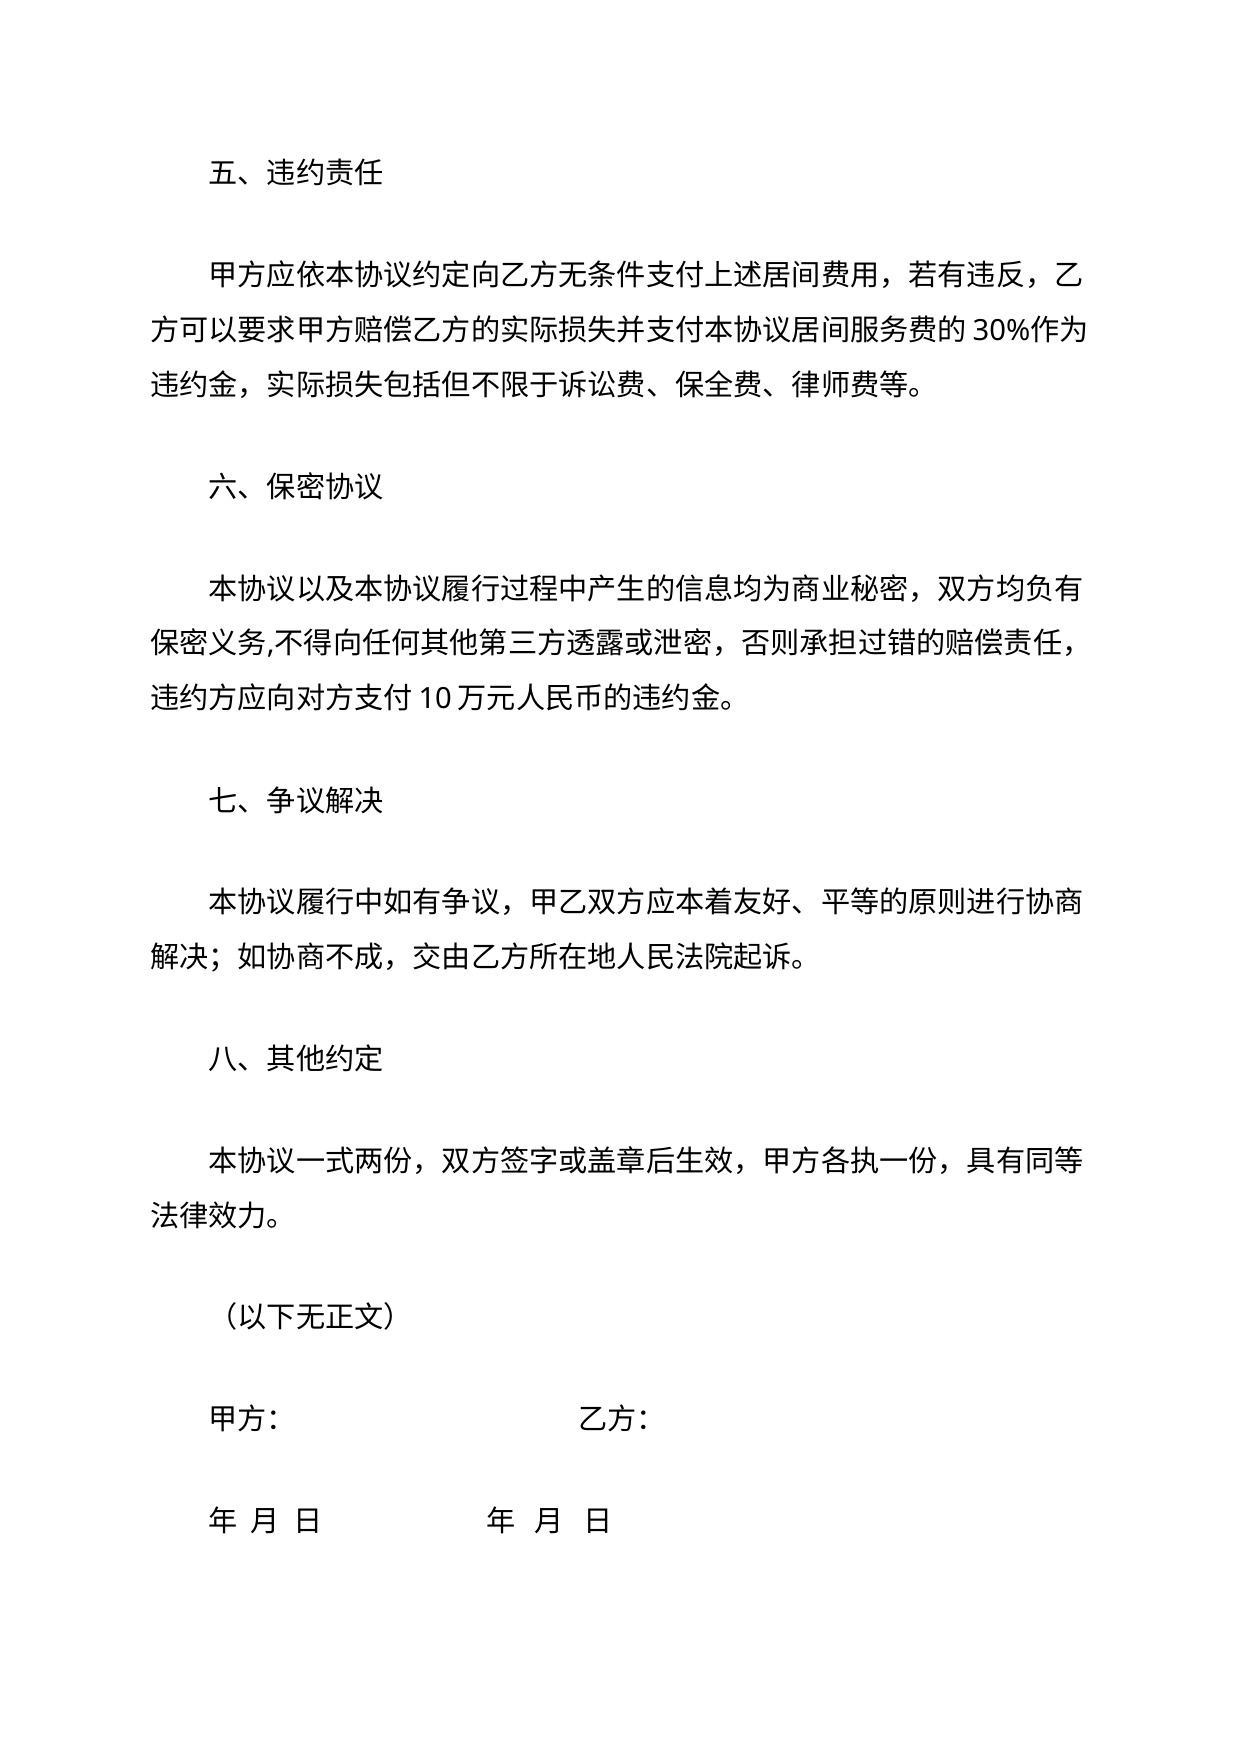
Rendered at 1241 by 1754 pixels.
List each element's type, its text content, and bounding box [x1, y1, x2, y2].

text 本协议一式两份，双方签字或盖章后生效，甲方各执一份，具有同等法律效力。 [150, 1137, 1090, 1234]
text 本协议履行中如有争议，甲乙双方应本着友好、平等的原则进行协商解决；如协商不成，交由乙方所在地人民法院起诉。 [150, 879, 1090, 976]
text 年 月 日 年 月 日 [150, 1497, 1090, 1540]
text 七、争议解决 [150, 777, 1090, 819]
text （以下无正文） [150, 1294, 1090, 1336]
text 甲方应依本协议约定向乙方无条件支付上述居间费用，若有违反，乙方可以要求甲方赔偿乙方的实际损失并支付本协议居间服务费的30%作为违约金，实际损失包括但不限于诉讼费、保全费、律师费等。 [150, 252, 1090, 404]
text 五、违约责任 [150, 150, 1090, 192]
text 甲方： 乙方： [150, 1396, 1090, 1438]
text 八、其他约定 [150, 1036, 1090, 1078]
text 本协议以及本协议履行过程中产生的信息均为商业秘密，双方均负有保密义务,不得向任何其他第三方透露或泄密，否则承担过错的赔偿责任，违约方应向对方支付10万元人民币的违约金。 [150, 565, 1090, 717]
text 六、保密协议 [150, 463, 1090, 506]
